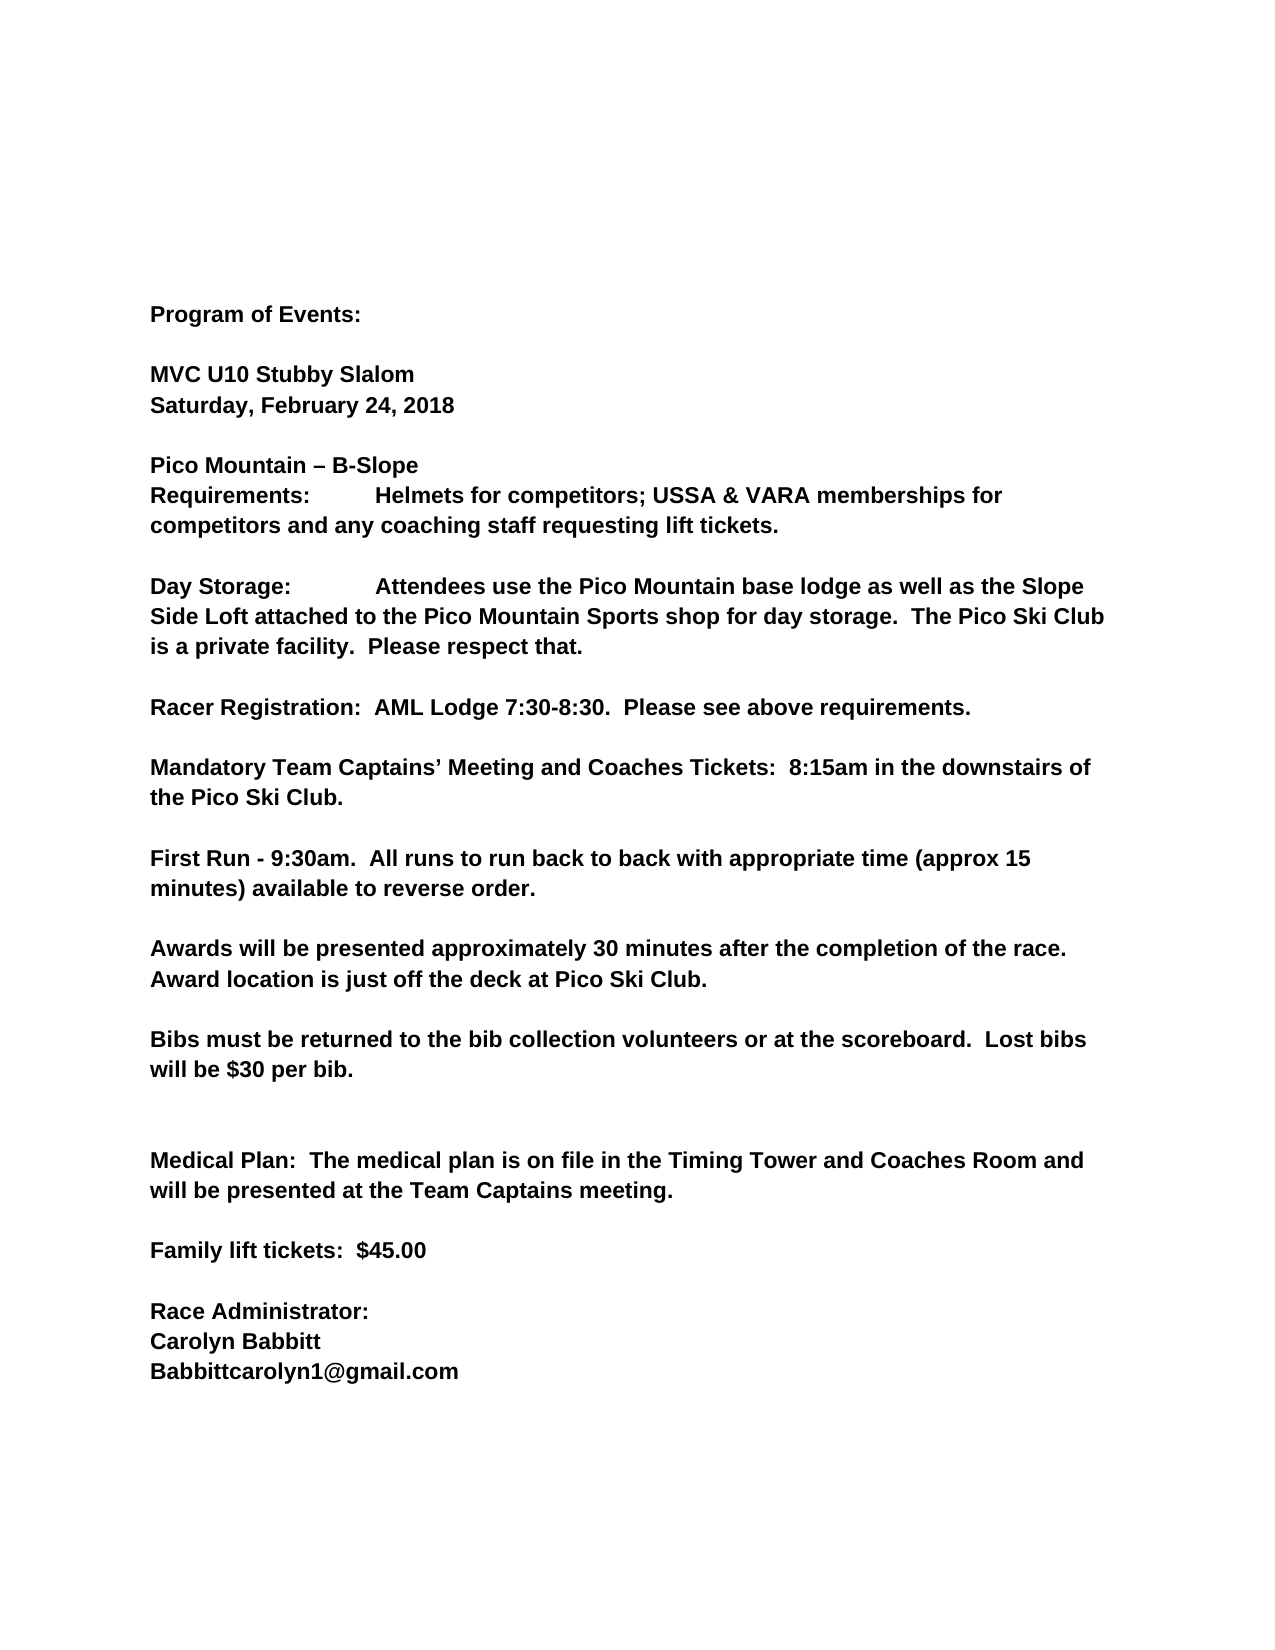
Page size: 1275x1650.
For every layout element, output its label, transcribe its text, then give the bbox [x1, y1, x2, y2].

text Babbittcarolyn1@gmail.com [150, 1358, 1125, 1385]
text Race Administrator: [150, 1298, 1125, 1324]
text Family lift tickets: $45.00 [150, 1237, 1125, 1264]
text Requirements: Helmets for competitors; USSA & VARA memberships for competitors and any coaching staff requesting lift tickets. [150, 482, 1125, 539]
text Day Storage: Attendees use the Pico Mountain base lodge as well as the Slope Side Loft attached to the Pico Mountain Sports shop for day storage. The Pico Ski Club is a private facility. Please respect that. [150, 573, 1125, 660]
text Program of Events: [150, 301, 1125, 327]
text Racer Registration: AML Lodge 7:30-8:30. Please see above requirements. [150, 694, 1125, 720]
text Carolyn Babbitt [150, 1328, 1125, 1354]
text MVC U10 Stubby Slalom [150, 361, 1125, 388]
text Mandatory Team Captains’ Meeting and Coaches Tickets: 8:15am in the downstairs of the Pico Ski Club. [150, 754, 1125, 811]
text Medical Plan: The medical plan is on file in the Timing Tower and Coaches Room and will be presented at the Team Captains meeting. [150, 1147, 1125, 1203]
text Bibs must be returned to the bib collection volunteers or at the scoreboard. Lost bibs will be $30 per bib. [150, 1026, 1125, 1083]
text First Run - 9:30am. All runs to run back to back with appropriate time (approx 15 minutes) available to reverse order. [150, 845, 1125, 901]
text Saturday, February 24, 2018 [150, 392, 1125, 418]
text Pico Mountain – B-Slope [150, 452, 1125, 478]
text Awards will be presented approximately 30 minutes after the completion of the race. Award location is just off the deck at Pico Ski Club. [150, 935, 1125, 992]
